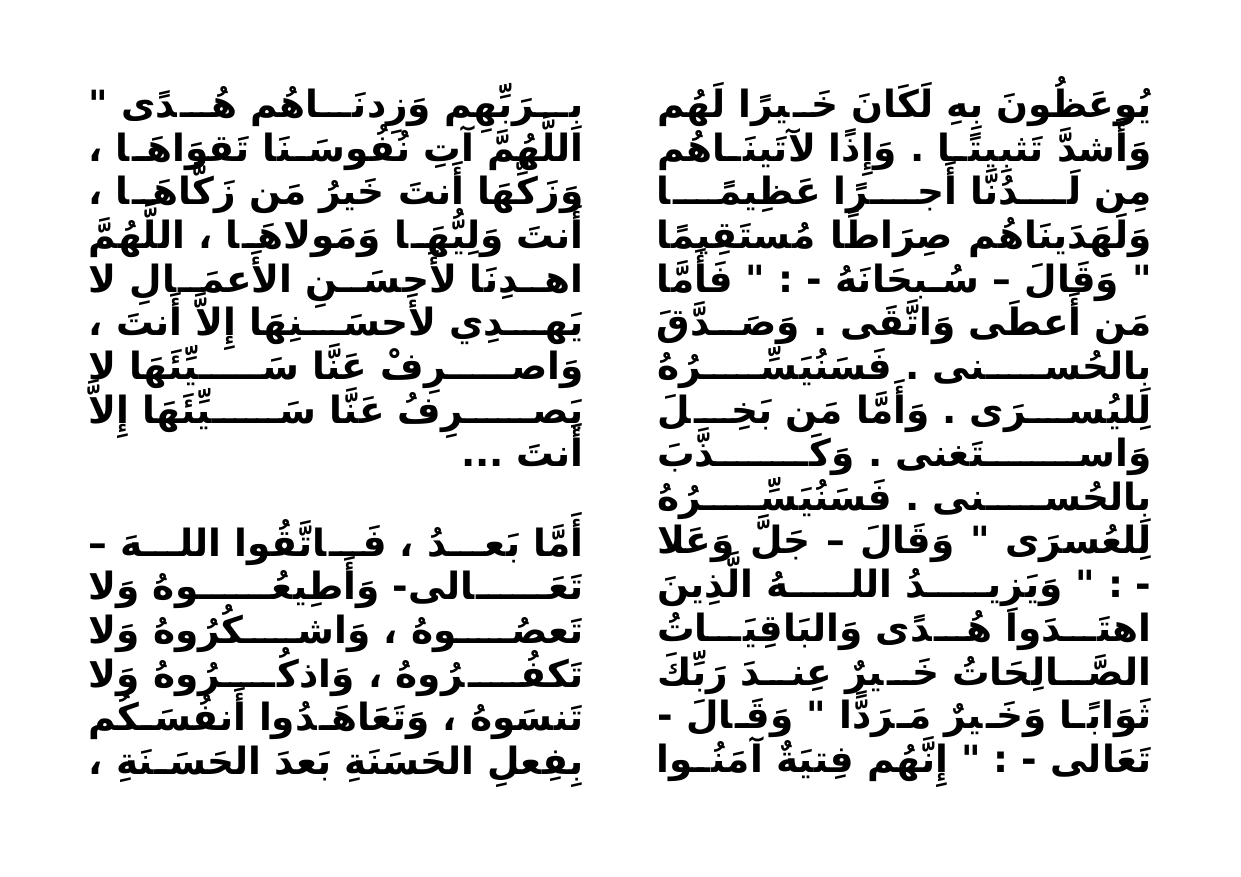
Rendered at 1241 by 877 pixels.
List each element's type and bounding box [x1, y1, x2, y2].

text [89, 83, 583, 476]
text [657, 83, 1152, 781]
text [89, 521, 583, 783]
